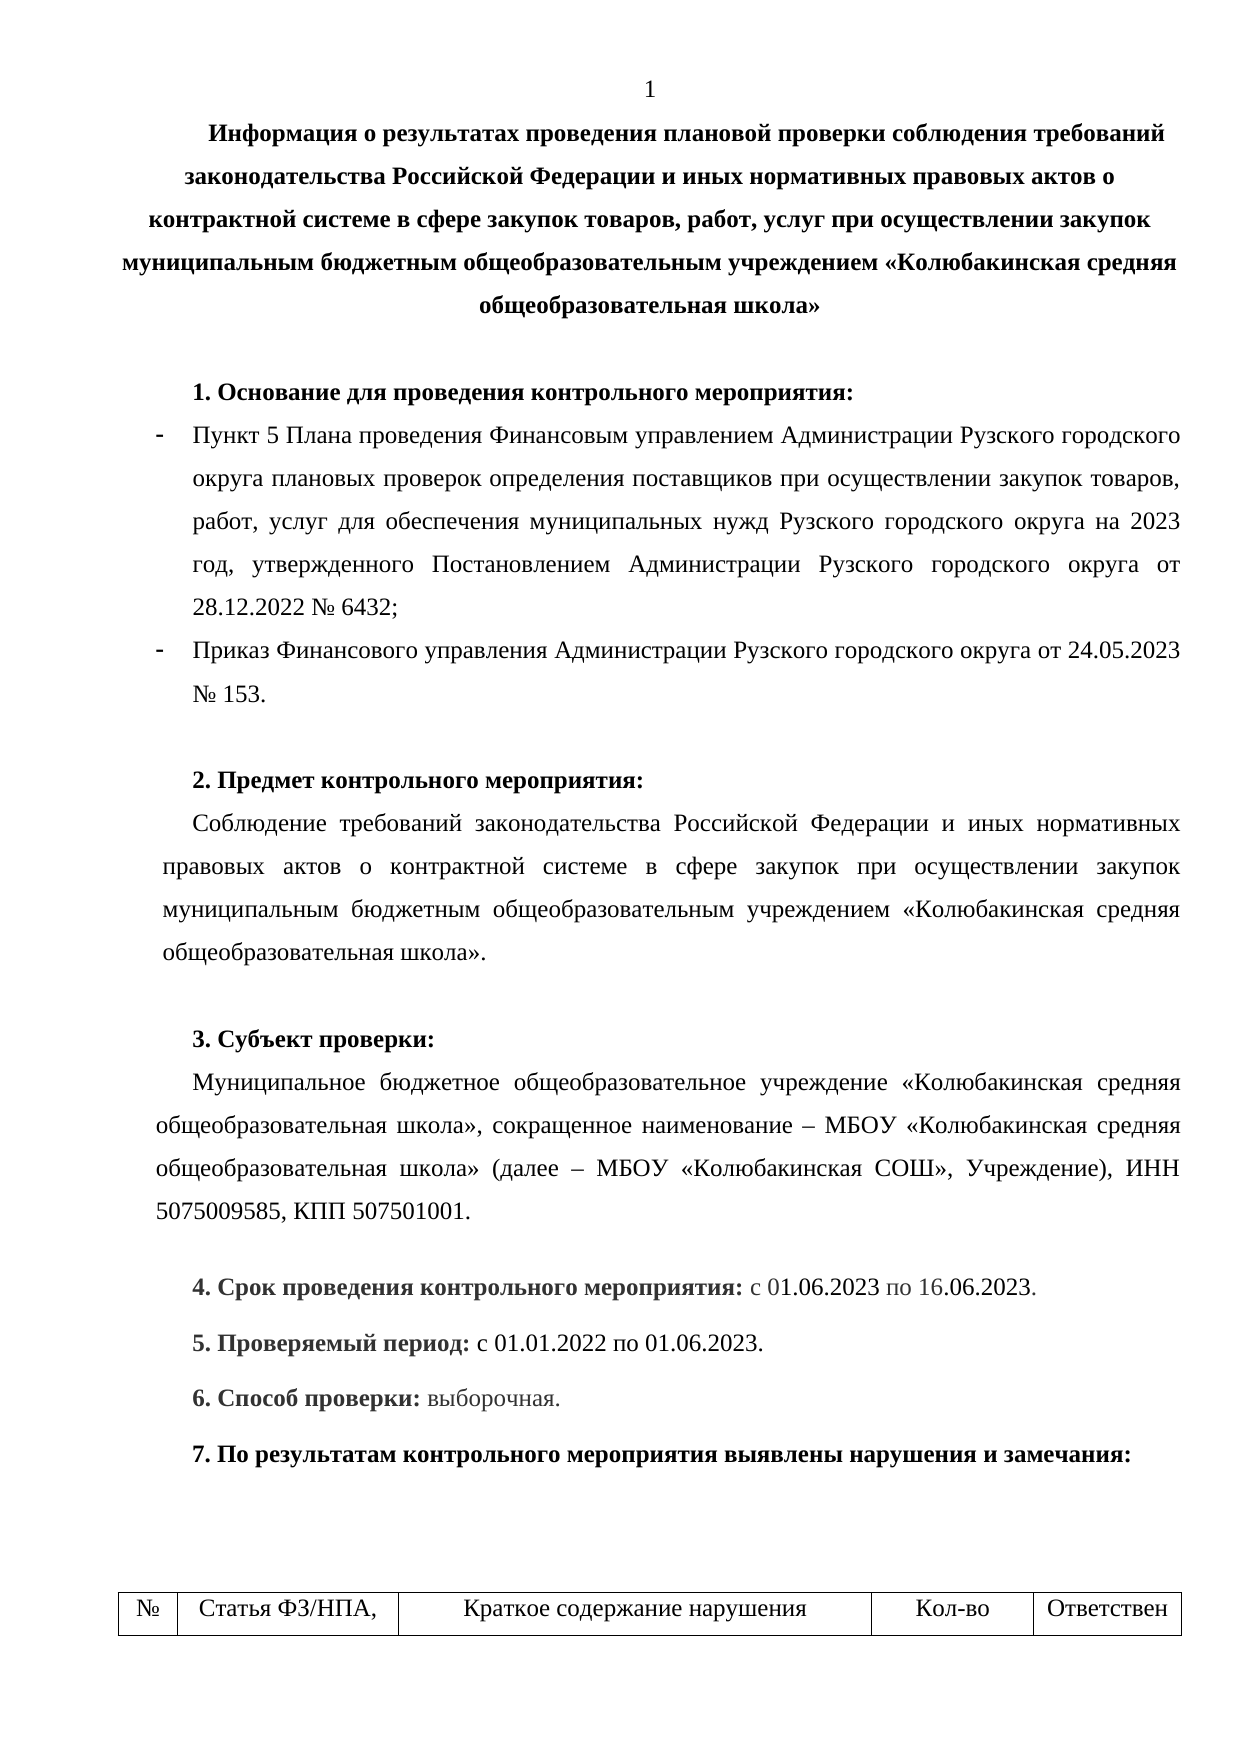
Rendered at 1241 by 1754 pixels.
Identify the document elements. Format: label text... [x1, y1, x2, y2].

text Информация о результатах проведения плановой проверки соблюдения требований законодательства Российской Федерации и иных нормативных правовых актов о контрактной системе в сфере закупок товаров, работ, услуг при осуществлении закупок муниципальным бюджетным общеобразовательным учреждением «Колюбакинская средняя общеобразовательная школа» [118, 118, 1181, 319]
list Пункт 5 Плана проведения Финансовым управлением Администрации Рузского городского округа плановых проверок определения поставщиков при осуществлении закупок товаров, работ, услуг для обеспечения муниципальных нужд Рузского городского округа на 2023 год, утвержденного Постановлением Администрации Рузского городского округа от 28.12.2022 № 6432; [155, 420, 1181, 621]
text Соблюдение требований законодательства Российской Федерации и иных нормативных правовых актов о контрактной системе в сфере закупок при осуществлении закупок муниципальным бюджетным общеобразовательным учреждением «Колюбакинская средняя общеобразовательная школа». [162, 808, 1181, 966]
text Муниципальное бюджетное общеобразовательное учреждение «Колюбакинская средняя общеобразовательная школа», сокращенное наименование – МБОУ «Колюбакинская средняя общеобразовательная школа» (далее – МБОУ «Колюбакинская СОШ», Учреждение), ИНН 5075009585, КПП 507501001. [156, 1067, 1181, 1225]
text 7. По результатам контрольного мероприятия выявлены нарушения и замечания: [156, 1439, 1181, 1468]
text 1. Основание для проведения контрольного мероприятия: [118, 377, 1181, 406]
text 4. Срок проведения контрольного мероприятия: с 01.06.2023 по 16.06.2023. [156, 1272, 1181, 1301]
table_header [1034, 1593, 1181, 1635]
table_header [399, 1593, 871, 1635]
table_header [178, 1593, 398, 1635]
text 5. Проверяемый период: с 01.01.2022 по 01.06.2023. [156, 1328, 1181, 1357]
text 6. Способ проверки: выборочная. [156, 1383, 1181, 1412]
table_header № п/п [119, 1593, 177, 1635]
list Приказ Финансового управления Администрации Рузского городского округа от 24.05.2023 № 153. [155, 636, 1181, 707]
text 3. Субъект проверки: [156, 1024, 1181, 1052]
text 2. Предмет контрольного мероприятия: [156, 765, 1181, 794]
table_header Кол-во нарушений [872, 1593, 1033, 1635]
